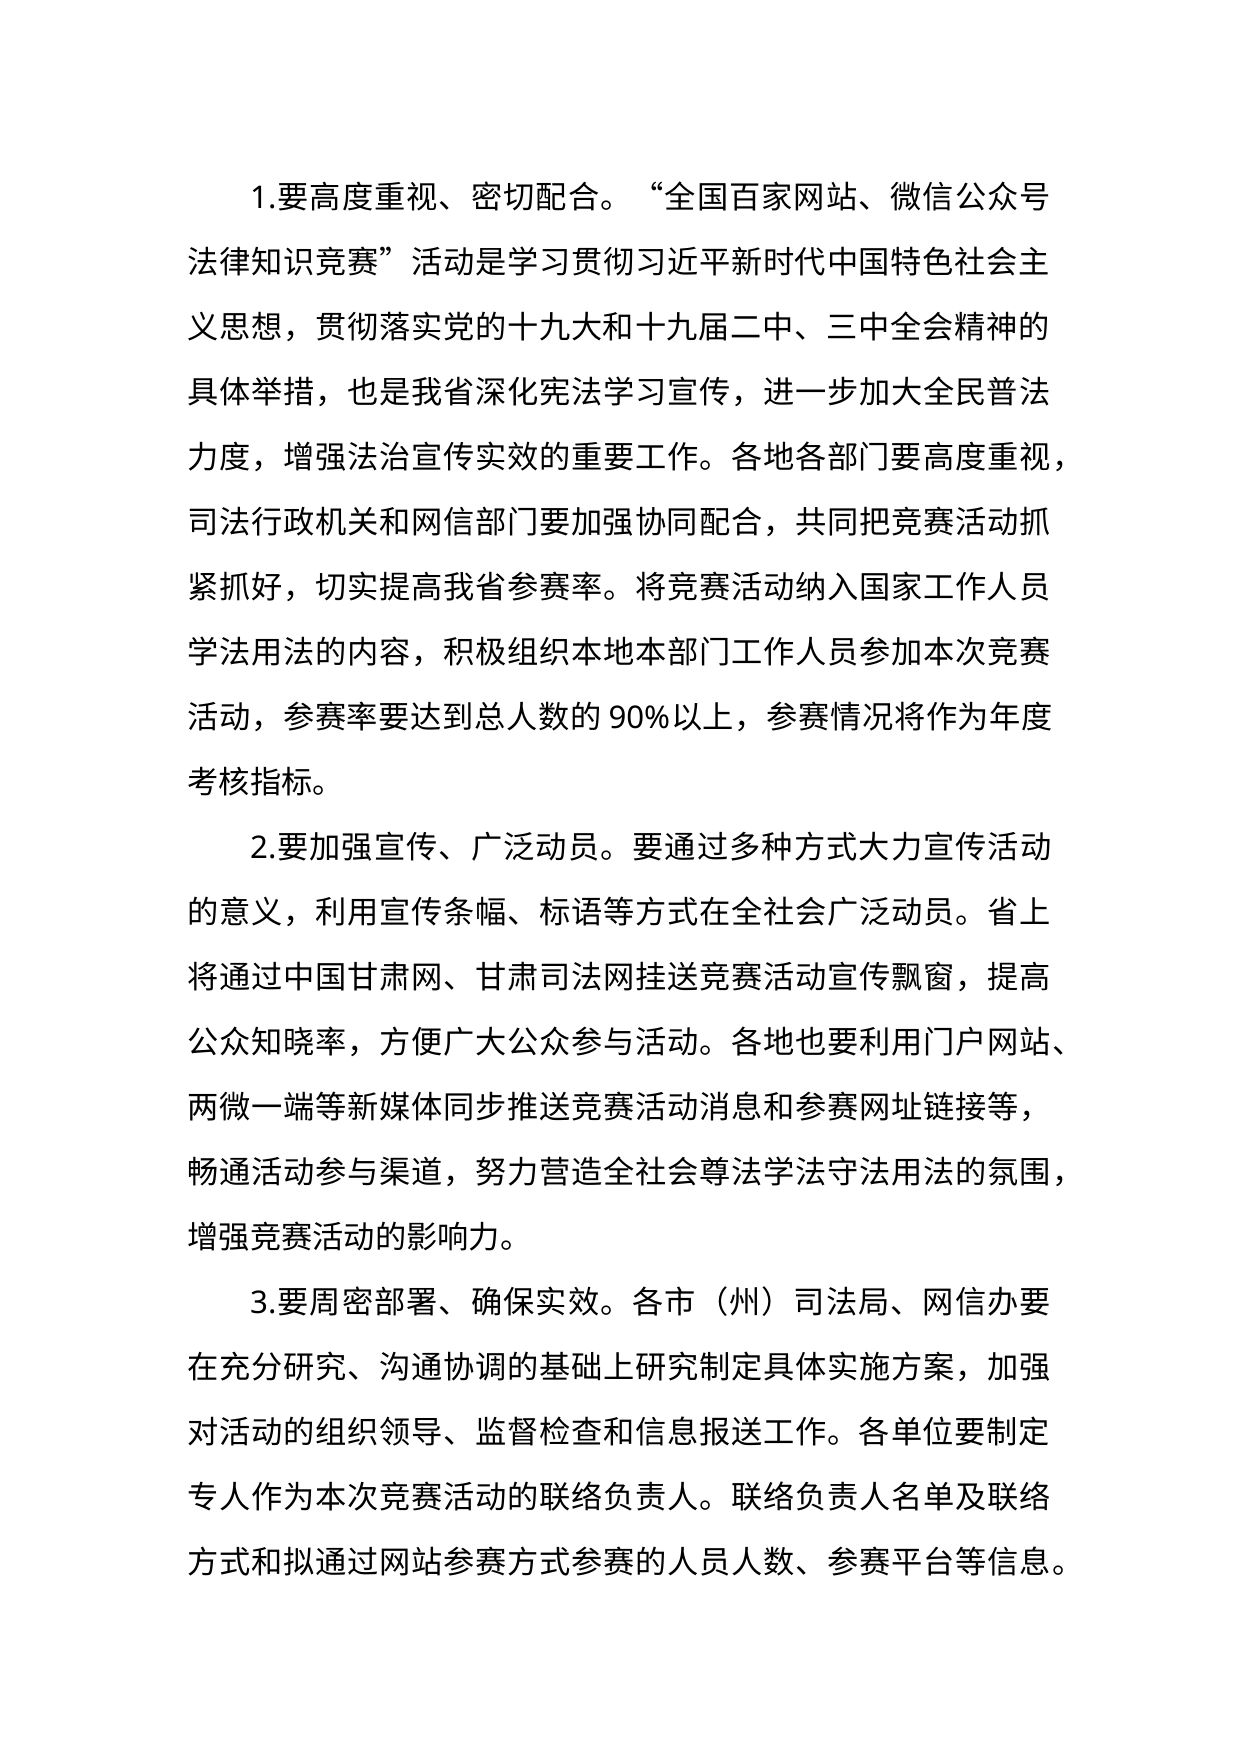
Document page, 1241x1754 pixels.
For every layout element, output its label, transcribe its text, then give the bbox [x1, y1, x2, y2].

list 1.要高度重视、密切配合。“全国百家网站、微信公众号法律知识竞赛”活动是学习贯彻习近平新时代中国特色社会主义思想，贯彻落实党的十九大和十九届二中、三中全会精神的具体举措，也是我省深化宪法学习宣传，进一步加大全民普法力度，增强法治宣传实效的重要工作。各地各部门要高度重视，司法行政机关和网信部门要加强协同配合，共同把竞赛活动抓紧抓好，切实提高我省参赛率。将竞赛活动纳入国家工作人员学法用法的内容，积极组织本地本部门工作人员参加本次竞赛活动，参赛率要达到总人数的90%以上，参赛情况将作为年度考核指标。 [187, 162, 1053, 812]
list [187, 1267, 1053, 1592]
list 2.要加强宣传、广泛动员。要通过多种方式大力宣传活动的意义，利用宣传条幅、标语等方式在全社会广泛动员。省上将通过中国甘肃网、甘肃司法网挂送竞赛活动宣传飘窗，提高公众知晓率，方便广大公众参与活动。各地也要利用门户网站、两微一端等新媒体同步推送竞赛活动消息和参赛网址链接等，畅通活动参与渠道，努力营造全社会尊法学法守法用法的氛围，增强竞赛活动的影响力。 [187, 812, 1053, 1267]
